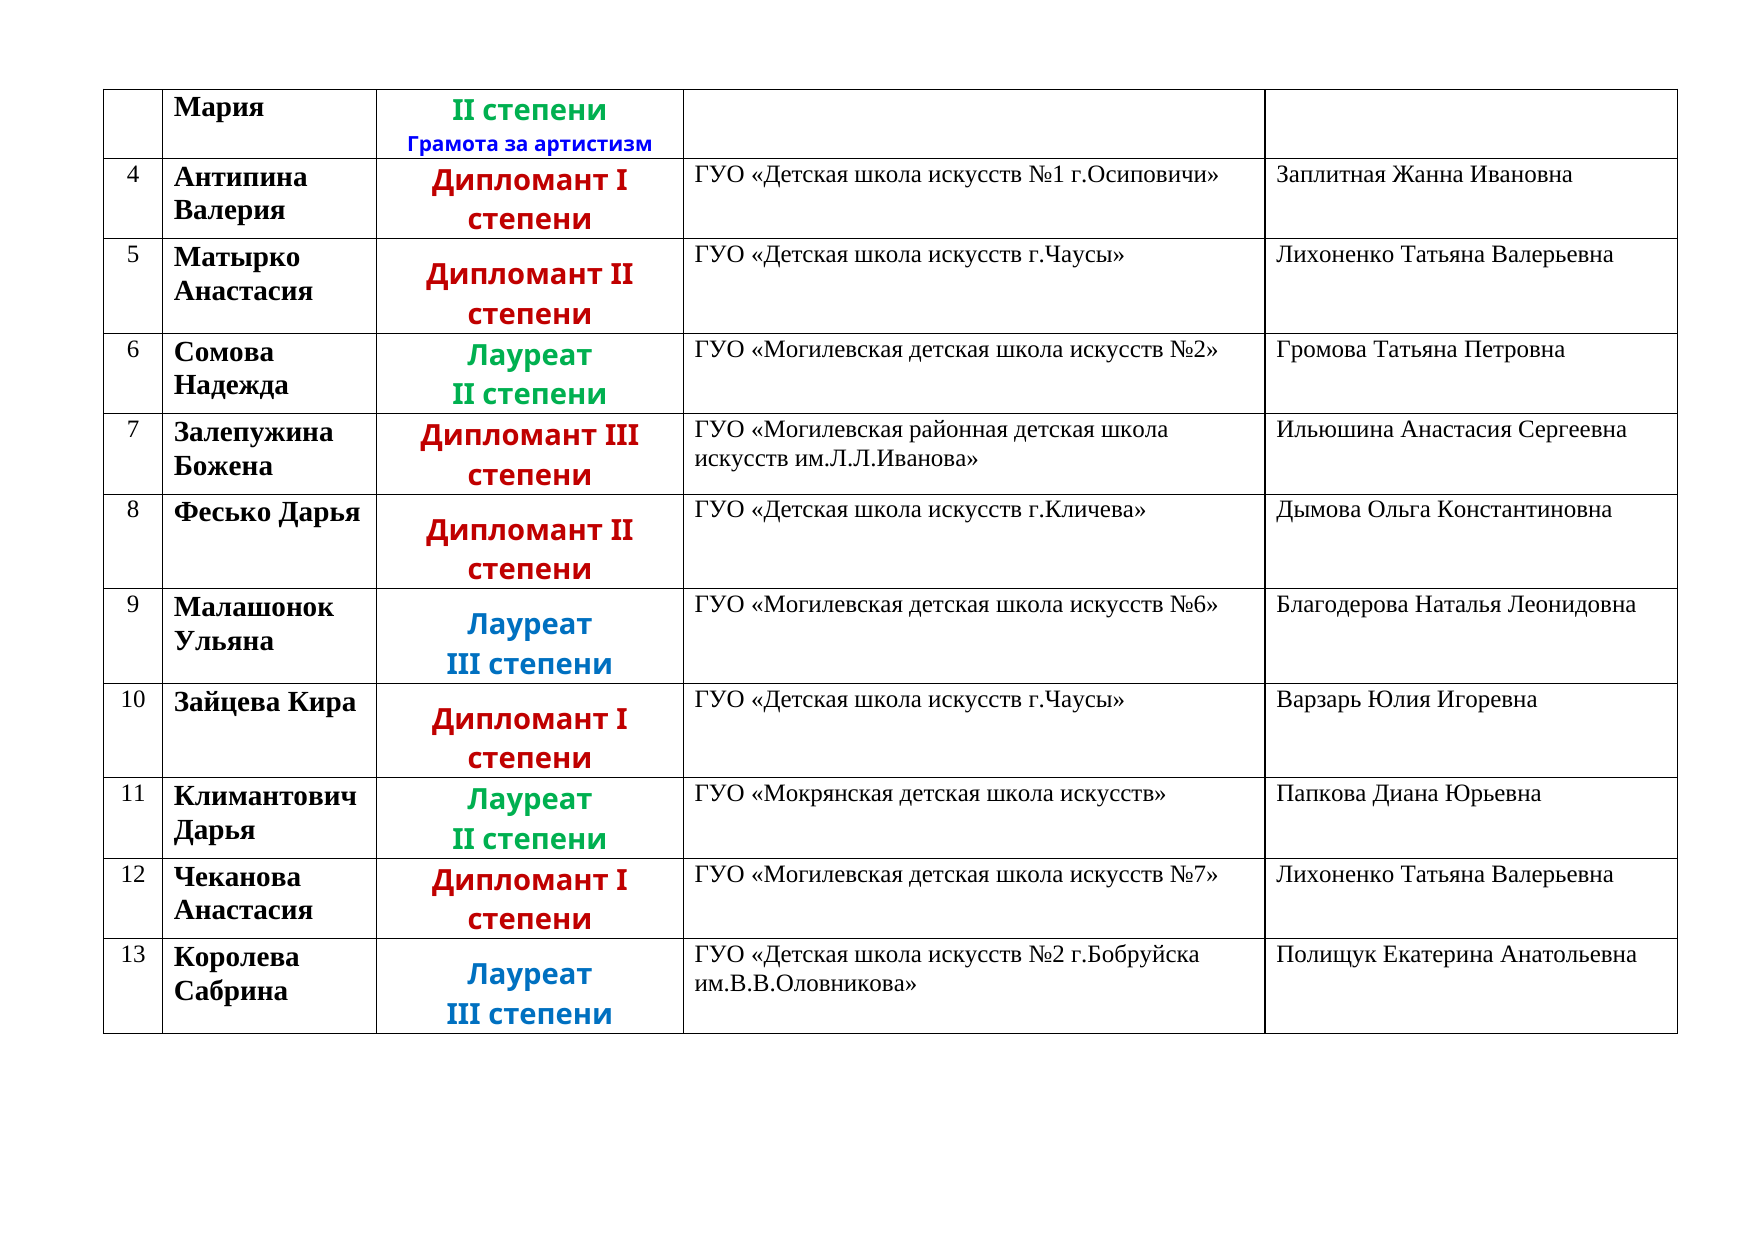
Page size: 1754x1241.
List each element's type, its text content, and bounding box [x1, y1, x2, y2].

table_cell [684, 90, 1264, 158]
table_cell Папкова Диана Юрьевна [1266, 778, 1677, 858]
table_cell 6 [104, 334, 162, 413]
table_cell Дипломант III степени [377, 414, 683, 493]
table_cell 12 [104, 859, 162, 938]
table_cell Матырко Анастасия [163, 239, 376, 333]
table_cell Сомова Надежда [163, 334, 376, 413]
table_cell Лихоненко Татьяна Валерьевна [1266, 859, 1677, 938]
table_cell ГУО «Могилевская детская школа искусств №7» [684, 859, 1264, 938]
table_cell Лауреат II степени [377, 778, 683, 858]
table_cell Громова Татьяна Петровна [1266, 334, 1677, 413]
table_cell Дипломант I степени [377, 684, 683, 777]
table_cell ГУО «Детская школа искусств г.Чаусы» [684, 684, 1264, 777]
table_cell Полищук Екатерина Анатольевна [1266, 939, 1677, 1033]
table_cell Дипломант II степени [377, 239, 683, 333]
table_cell Иванова Мария [163, 90, 376, 158]
table_cell ГУО «Детская школа искусств г.Кличева» [684, 495, 1264, 588]
table_cell ГУО «Детская школа искусств г.Чаусы» [684, 239, 1264, 333]
table_cell 11 [104, 778, 162, 858]
table_cell 9 [104, 589, 162, 683]
table_cell ГУО «Могилевская детская школа искусств №6» [684, 589, 1264, 683]
table_cell Фесько Дарья [163, 495, 376, 588]
table_cell Лауреат III степени [377, 939, 683, 1033]
table_cell Королева Сабрина [163, 939, 376, 1033]
table_cell 13 [104, 939, 162, 1033]
table_cell 3 [104, 90, 162, 158]
table_cell 7 [104, 414, 162, 493]
table_cell 8 [104, 495, 162, 588]
table_cell Дипломант I степени [377, 859, 683, 938]
table_cell Ильюшина Анастасия Сергеевна [1266, 414, 1677, 493]
table_cell ГУО «Могилевская районная детская школа искусств им.Л.Л.Иванова» [684, 414, 1264, 493]
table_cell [1266, 90, 1677, 158]
table_cell ГУО «Мокрянская детская школа искусств» [684, 778, 1264, 858]
table_cell ГУО «Детская школа искусств №2 г.Бобруйска им.В.В.Оловникова» [684, 939, 1264, 1033]
table_cell ГУО «Могилевская детская школа искусств №2» [684, 334, 1264, 413]
table_cell Благодерова Наталья Леонидовна [1266, 589, 1677, 683]
table_cell 4 [104, 159, 162, 238]
table_cell Залепужина Божена [163, 414, 376, 493]
table_cell Дипломант II степени [377, 495, 683, 588]
table_cell 10 [104, 684, 162, 777]
table_cell Заплитная Жанна Ивановна [1266, 159, 1677, 238]
table_cell ГУО «Детская школа искусств №1 г.Осиповичи» [684, 159, 1264, 238]
table_cell Малашонок Ульяна [163, 589, 376, 683]
table_cell Антипина Валерия [163, 159, 376, 238]
table_cell Лауреат II степени [377, 334, 683, 413]
table_cell Климантович Дарья [163, 778, 376, 858]
table_cell Лауреат III степени [377, 589, 683, 683]
table_cell Зайцева Кира [163, 684, 376, 777]
table_cell Лихоненко Татьяна Валерьевна [1266, 239, 1677, 333]
table_cell Чеканова Анастасия [163, 859, 376, 938]
table_cell Варзарь Юлия Игоревна [1266, 684, 1677, 777]
table_cell Дипломант I степени [377, 159, 683, 238]
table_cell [377, 90, 683, 158]
table_cell 5 [104, 239, 162, 333]
table_cell Дымова Ольга Константиновна [1266, 495, 1677, 588]
